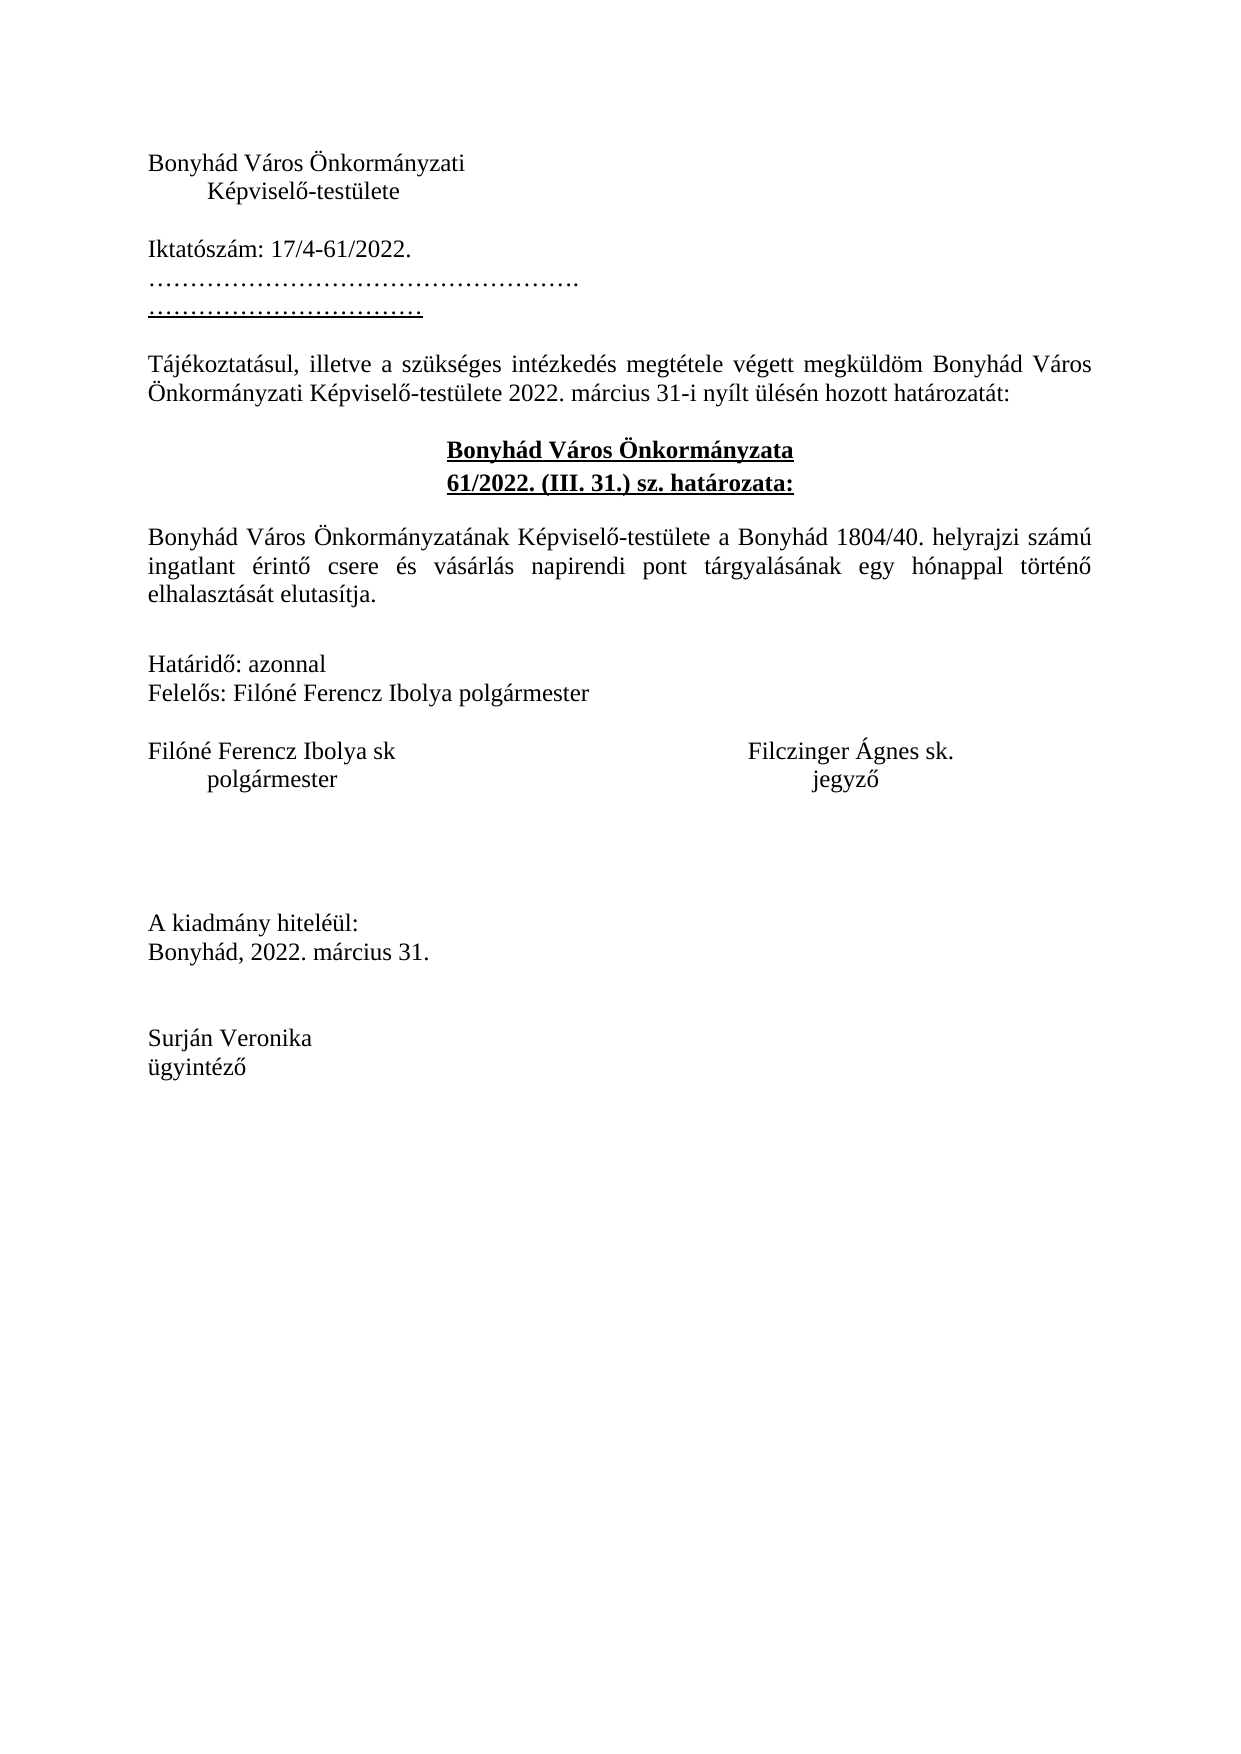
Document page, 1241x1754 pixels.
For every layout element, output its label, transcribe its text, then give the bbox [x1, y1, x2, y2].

text Iktatószám: 17/4-61/2022. [148, 234, 1092, 263]
text Bonyhád Város Önkormányzata [148, 435, 1092, 464]
text ……………………………………………. [148, 263, 1092, 291]
text Bonyhád Város Önkormányzatának Képviselő-testülete a Bonyhád 1804/40. helyrajzi számú ingatlant érintő csere és vásárlás napirendi pont tárgyalásának egy hónappal történő elhalasztását elutasítja. [148, 522, 1092, 608]
text polgármester jegyző [148, 764, 1092, 793]
text …………………………… [148, 291, 1092, 320]
text ügyintéző [148, 1052, 1092, 1081]
title Képviselő-testülete [148, 176, 1092, 205]
title Bonyhád Város Önkormányzati [148, 148, 1092, 176]
text A kiadmány hiteléül: [148, 908, 1092, 937]
text Filóné Ferencz Ibolya sk Filczinger Ágnes sk. [148, 736, 1092, 764]
text Bonyhád, 2022. március 31. [148, 937, 1092, 966]
text Határidő: azonnal Felelős: Filóné Ferencz Ibolya polgármester [148, 649, 1092, 707]
text 61/2022. (III. 31.) sz. határozata: [148, 468, 1092, 497]
text Tájékoztatásul, illetve a szükséges intézkedés megtétele végett megküldöm Bonyhád Város Önkormányzati Képviselő-testülete 2022. március 31-i nyílt ülésén hozott határozatát: [148, 349, 1092, 406]
text Surján Veronika [148, 1023, 1092, 1052]
